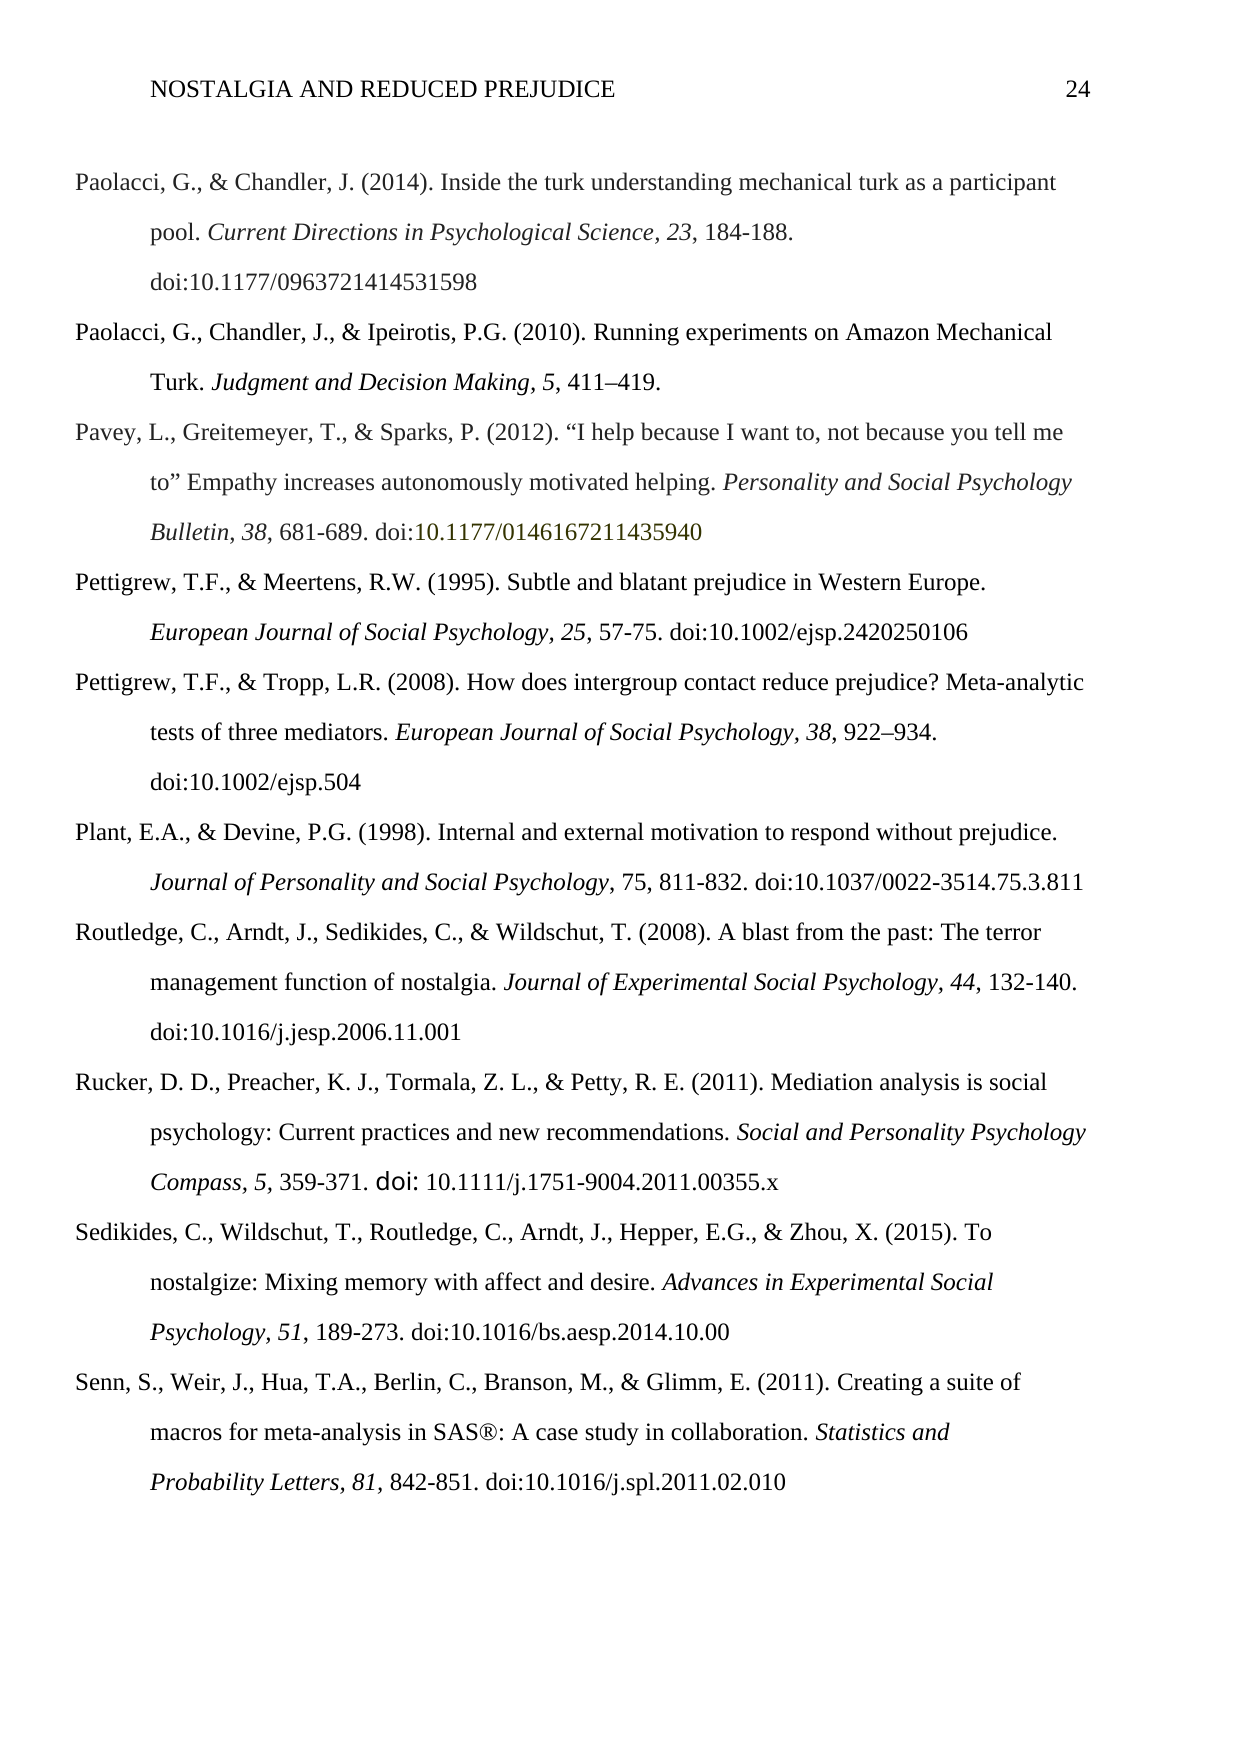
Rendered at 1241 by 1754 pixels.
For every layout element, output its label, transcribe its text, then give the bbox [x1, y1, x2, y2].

text Probability Letters, 81, 842-851. doi:10.1016/j.spl.2011.02.010 [75, 1450, 1090, 1500]
text Routledge, C., Arndt, J., Sedikides, C., & Wildschut, T. (2008). A blast from the past: The terror management function of nostalgia. Journal of Experimental Social Psychology, 44, 132-140. doi:10.1016/j.jesp.2006.11.001 [75, 900, 1090, 1050]
text Rucker, D. D., Preacher, K. J., Tormala, Z. L., & Petty, R. E. (2011). Mediation analysis is social psychology: Current practices and new recommendations. Social and Personality Psychology Compass, 5, 359-371. doi: 10.1111/j.1751-9004.2011.00355.x [75, 1050, 1090, 1200]
text macros for meta-analysis in SAS®: A case study in collaboration. Statistics and [75, 1400, 1090, 1450]
text Paolacci, G., & Chandler, J. (2014). Inside the turk understanding mechanical turk as a participant pool. Current Directions in Psychological Science, 23, 184-188. doi:10.1177/0963721414531598 [75, 150, 1090, 300]
text Pettigrew, T.F., & Meertens, R.W. (1995). Subtle and blatant prejudice in Western Europe. European Journal of Social Psychology, 25, 57-75. doi:10.1002/ejsp.2420250106 [75, 550, 1090, 650]
text Plant, E.A., & Devine, P.G. (1998). Internal and external motivation to respond without prejudice. Journal of Personality and Social Psychology, 75, 811-832. doi:10.1037/0022-3514.75.3.811 [75, 800, 1090, 900]
text Paolacci, G., Chandler, J., & Ipeirotis, P.G. (2010). Running experiments on Amazon Mechanical Turk. Judgment and Decision Making, 5, 411–419. [75, 300, 1090, 400]
text Pettigrew, T.F., & Tropp, L.R. (2008). How does intergroup contact reduce prejudice? Meta-analytic tests of three mediators. European Journal of Social Psychology, 38, 922–934. doi:10.1002/ejsp.504 [75, 650, 1090, 800]
text Senn, S., Weir, J., Hua, T.A., Berlin, C., Branson, M., & Glimm, E. (2011). Creating a suite of [75, 1350, 1090, 1400]
text Pavey, L., Greitemeyer, T., & Sparks, P. (2012). “I help because I want to, not because you tell me to” Empathy increases autonomously motivated helping. Personality and Social Psychology Bulletin, 38, 681-689. doi:10.1177/0146167211435940 [75, 400, 1090, 550]
text Sedikides, C., Wildschut, T., Routledge, C., Arndt, J., Hepper, E.G., & Zhou, X. (2015). To nostalgize: Mixing memory with affect and desire. Advances in Experimental Social Psychology, 51, 189-273. doi:10.1016/bs.aesp.2014.10.00 [75, 1200, 1090, 1350]
